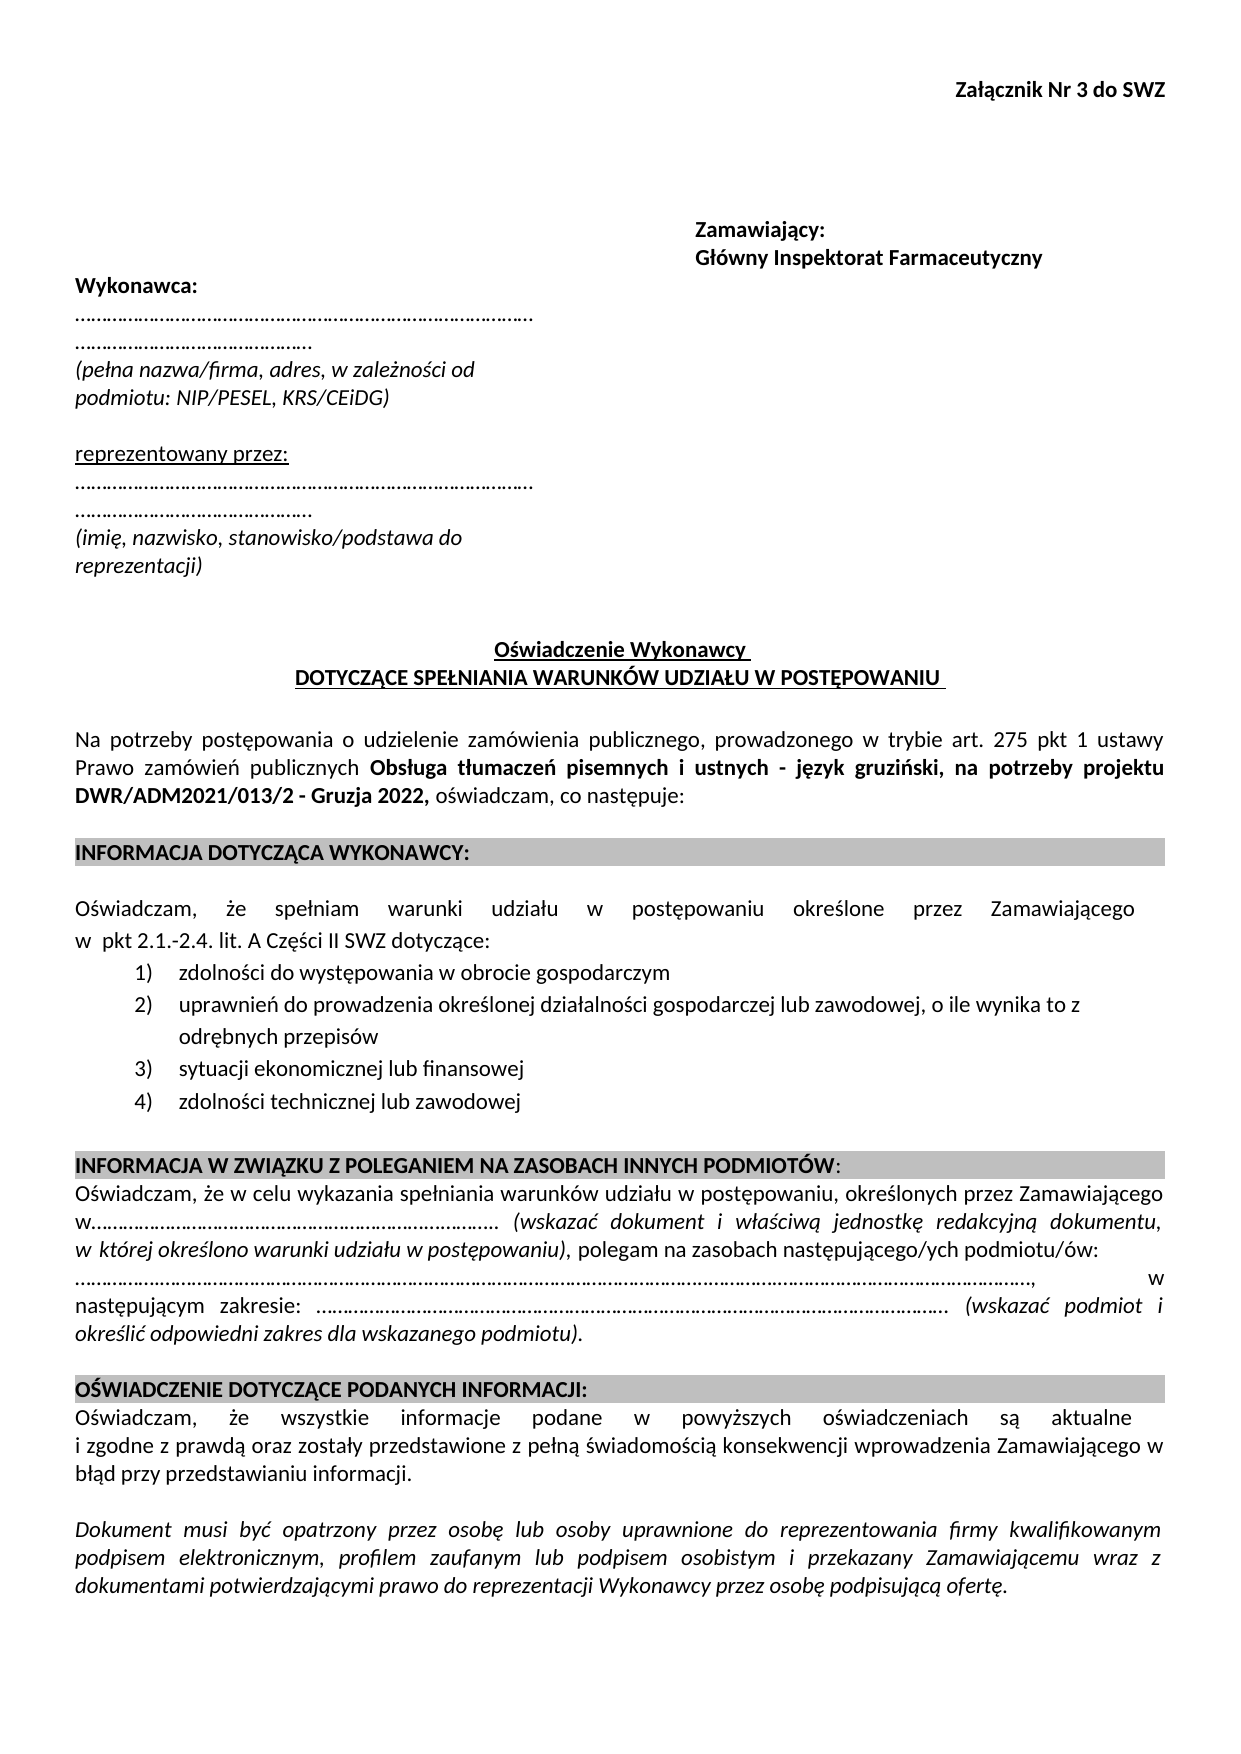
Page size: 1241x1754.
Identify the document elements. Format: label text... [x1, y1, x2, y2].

text Na potrzeby postępowania o udzielenie zamówienia publicznego, prowadzonego w trybie art. 275 pkt 1 ustawy Prawo zamówień publicznych Obsługa tłumaczeń pisemnych i ustnych - język gruziński, na potrzeby projektu DWR/ADM2021/013/2 - Gruzja 2022, oświadczam, co następuje: [75, 726, 1165, 809]
text Dokument musi być opatrzony przez osobę lub osoby uprawnione do reprezentowania firmy kwalifikowanym podpisem elektronicznym, profilem zaufanym lub podpisem osobistym i przekazany Zamawiającemu wraz z dokumentami potwierdzającymi prawo do reprezentacji Wykonawcy przez osobę podpisującą ofertę. [75, 1515, 1165, 1599]
text …………….…………………………………………………………………………………………..………….…………………………………………, w następującym zakresie: ………………………………………………………………………………………………………… (wskazać podmiot i określić odpowiedni zakres dla wskazanego podmiotu). [75, 1263, 1165, 1347]
text Główny Inspektorat Farmaceutyczny [621, 243, 1165, 271]
text Wykonawca: [75, 271, 1165, 299]
text DOTYCZĄCE SPEŁNIANIA WARUNKÓW UDZIAŁU W POSTĘPOWANIU [75, 663, 1165, 726]
text …………………………………………………………………………………………………………………… [75, 467, 545, 523]
text Załącznik Nr 3 do SWZ [739, 75, 1165, 103]
text INFORMACJA W ZWIĄZKU Z POLEGANIEM NA ZASOBACH INNYCH PODMIOTÓW: [75, 1151, 1165, 1179]
list sytuacji ekonomicznej lub finansowej [134, 1054, 1165, 1083]
text (imię, nazwisko, stanowisko/podstawa do reprezentacji) [75, 523, 545, 579]
text Oświadczenie Wykonawcy [75, 635, 1165, 663]
text OŚWIADCZENIE DOTYCZĄCE PODANYCH INFORMACJI: [75, 1375, 1165, 1403]
text …………………………………………………………………………………………………………………… [75, 299, 545, 355]
list uprawnień do prowadzenia określonej działalności gospodarczej lub zawodowej, o ile wynika to z odrębnych przepisów [134, 990, 1165, 1050]
list zdolności do występowania w obrocie gospodarczym [134, 958, 1165, 986]
text INFORMACJA DOTYCZĄCA WYKONAWCY: [75, 838, 1165, 866]
text Zamawiający: [621, 215, 1165, 243]
text Oświadczam, że w celu wykazania spełniania warunków udziału w postępowaniu, określonych przez Zamawiającego w………………………………………………………...……….. (wskazać dokument i właściwą jednostkę redakcyjną dokumentu, w której określono warunki udziału w postępowaniu), polegam na zasobach następującego/ych podmiotu/ów: [75, 1179, 1165, 1263]
text Oświadczam, że spełniam warunki udziału w postępowaniu określone przez Zamawiającego w pkt 2.1.-2.4. lit. A Części II SWZ dotyczące: [75, 894, 1165, 954]
text Oświadczam, że wszystkie informacje podane w powyższych oświadczeniach są aktualne i zgodne z prawdą oraz zostały przedstawione z pełną świadomością konsekwencji wprowadzenia Zamawiającego w błąd przy przedstawianiu informacji. [75, 1403, 1165, 1487]
text (pełna nazwa/firma, adres, w zależności od podmiotu: NIP/PESEL, KRS/CEiDG) [75, 355, 545, 411]
text reprezentowany przez: [75, 439, 1165, 467]
list zdolności technicznej lub zawodowej [134, 1087, 1165, 1115]
